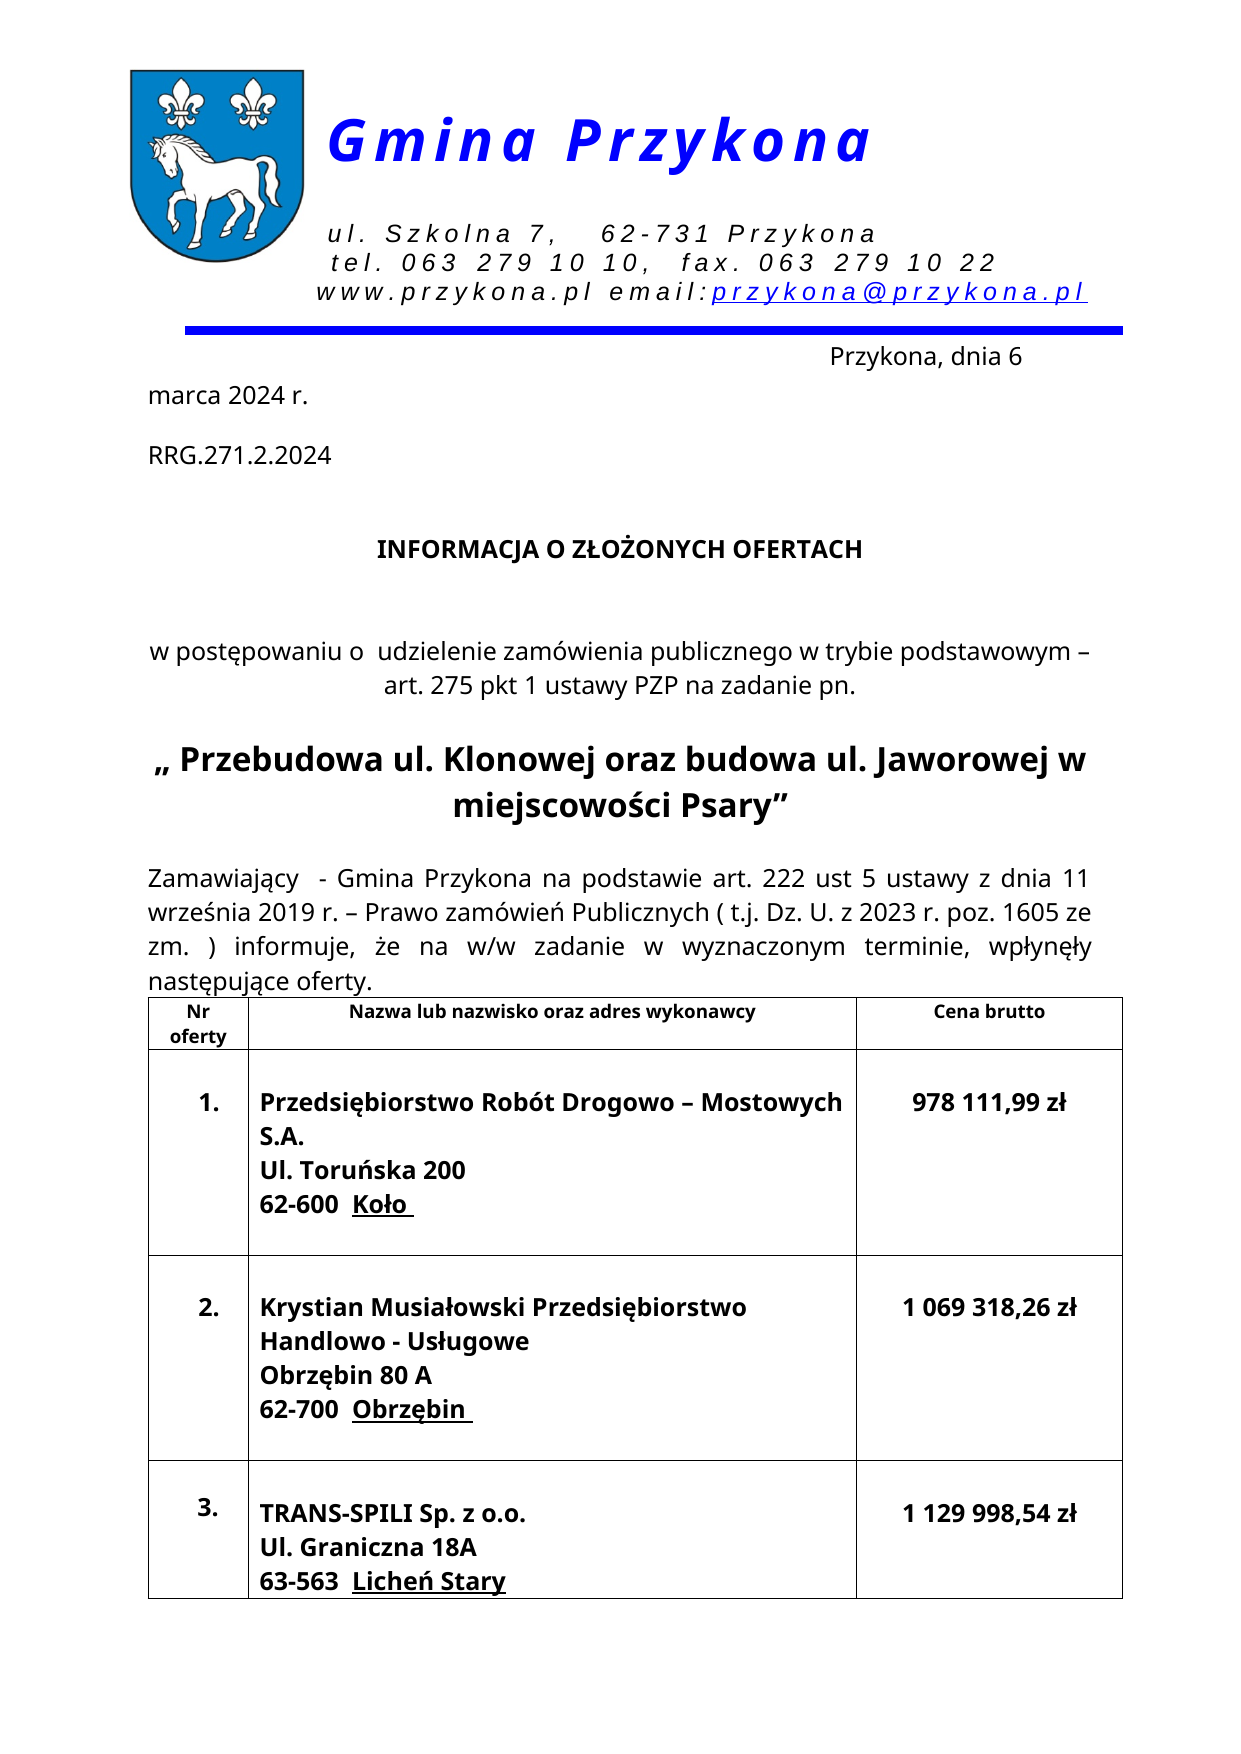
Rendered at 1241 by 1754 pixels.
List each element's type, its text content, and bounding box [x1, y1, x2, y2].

text „ Przebudowa ul. Klonowej oraz budowa ul. Jaworowej w miejscowości Psary” [148, 736, 1093, 827]
table_header Nazwa lub nazwisko oraz adres wykonawcy [249, 998, 856, 1049]
table_header Cena brutto [857, 998, 1122, 1049]
text Przykona, dnia 6 marca 2024 r. [148, 338, 1093, 412]
text w postępowaniu o udzielenie zamówienia publicznego w trybie podstawowym – art. 275 pkt 1 ustawy PZP na zadanie pn. [148, 634, 1093, 702]
table_header Nr oferty [149, 998, 248, 1049]
table_cell 3. [149, 1461, 248, 1597]
text INFORMACJA O ZŁOŻONYCH OFERTACH [148, 532, 1093, 566]
picture [129, 68, 306, 263]
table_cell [249, 1461, 856, 1597]
text Gmina Przykona [148, 59, 1063, 178]
text Zamawiający - Gmina Przykona na podstawie art. 222 ust 5 ustawy z dnia 11 września 2019 r. – Prawo zamówień Publicznych ( t.j. Dz. U. z 2023 r. poz. 1605 ze zm. ) informuje, że na w/w zadanie w wyznaczonym terminie, wpłynęły następujące oferty. [148, 861, 1093, 997]
text RRG.271.2.2024 [148, 438, 1093, 472]
table_cell Krystian Musiałowski Przedsiębiorstwo Handlowo - Usługowe Obrzębin 80 A 62-700 Obrzębin [249, 1256, 856, 1460]
table_cell 978 111,99 zł [857, 1050, 1122, 1255]
text tel. 063 279 10 10, fax. 063 279 10 22 [162, 248, 1063, 277]
text ul. Szkolna 7, 62-731 Przykona [306, 219, 1063, 248]
text www.przykona.pl email:przykona@przykona.pl [148, 277, 1093, 305]
table_cell 1 129 998,54 zł [857, 1461, 1122, 1597]
table_cell Przedsiębiorstwo Robót Drogowo – Mostowych S.A. Ul. Toruńska 200 62-600 Koło [249, 1050, 856, 1255]
table_cell [149, 1050, 248, 1255]
table_cell [149, 1256, 248, 1460]
table_cell 1 069 318,26 zł [857, 1256, 1122, 1460]
